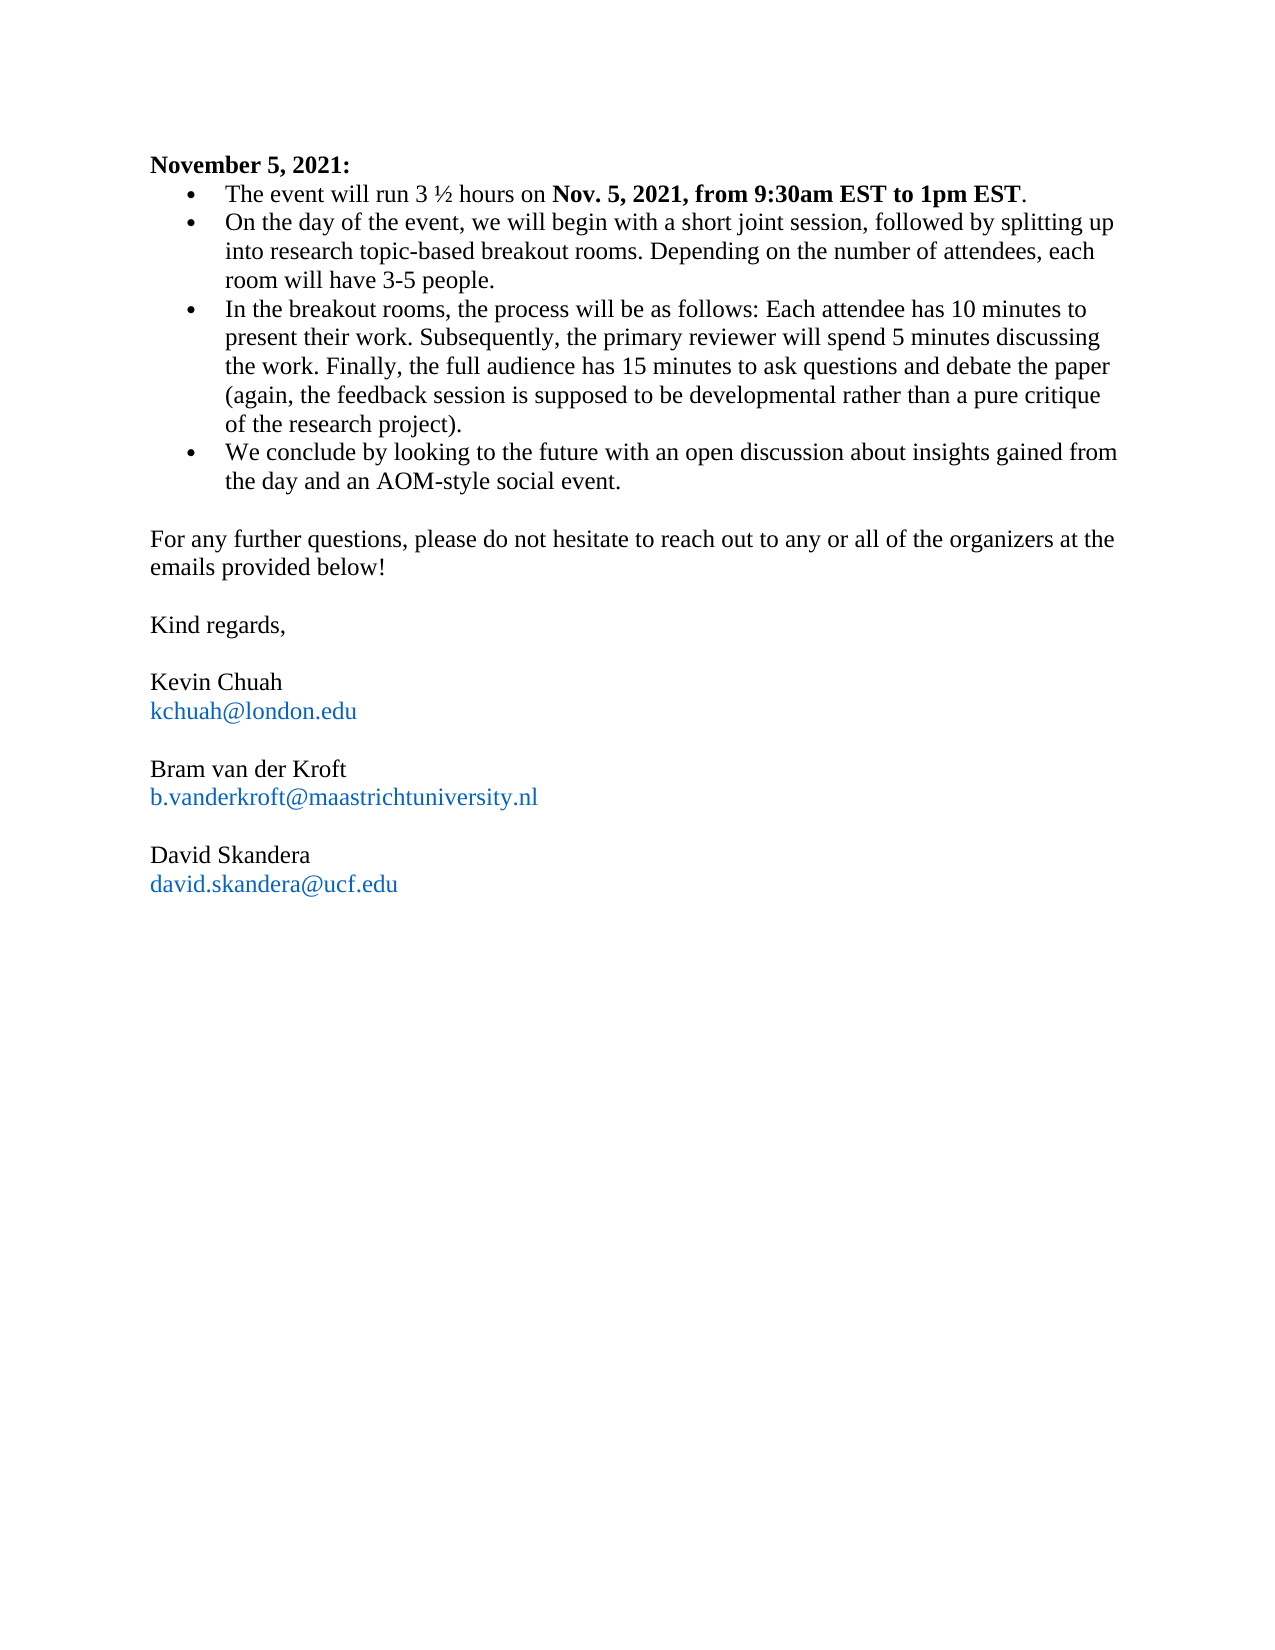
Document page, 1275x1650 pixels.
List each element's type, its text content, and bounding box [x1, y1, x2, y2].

text November 5, 2021: [150, 150, 1125, 179]
text David Skandera [150, 840, 1125, 869]
list In the breakout rooms, the process will be as follows: Each attendee has 10 minutes to present their work. Subsequently, the primary reviewer will spend 5 minutes discussing the work. Finally, the full audience has 15 minutes to ask questions and debate the paper (again, the feedback session is supposed to be developmental rather than a pure critique of the research project). [187, 294, 1125, 437]
text Bram van der Kroft [150, 754, 1125, 782]
text Kevin Chuah [150, 667, 1125, 696]
text For any further questions, please do not hesitate to reach out to any or all of the organizers at the emails provided below! [150, 524, 1125, 581]
text kchuah@london.edu [150, 696, 1125, 725]
text david.skandera@ucf.edu [150, 869, 1125, 897]
list We conclude by looking to the future with an open discussion about insights gained from the day and an AOM-style social event. [187, 437, 1125, 495]
text Kind regards, [150, 610, 1125, 639]
text b.vanderkroft@maastrichtuniversity.nl [150, 782, 1125, 811]
list The event will run 3 ½ hours on Nov. 5, 2021, from 9:30am EST to 1pm EST. [187, 179, 1125, 207]
list On the day of the event, we will begin with a short joint session, followed by splitting up into research topic-based breakout rooms. Depending on the number of attendees, each room will have 3-5 people. [187, 207, 1125, 294]
